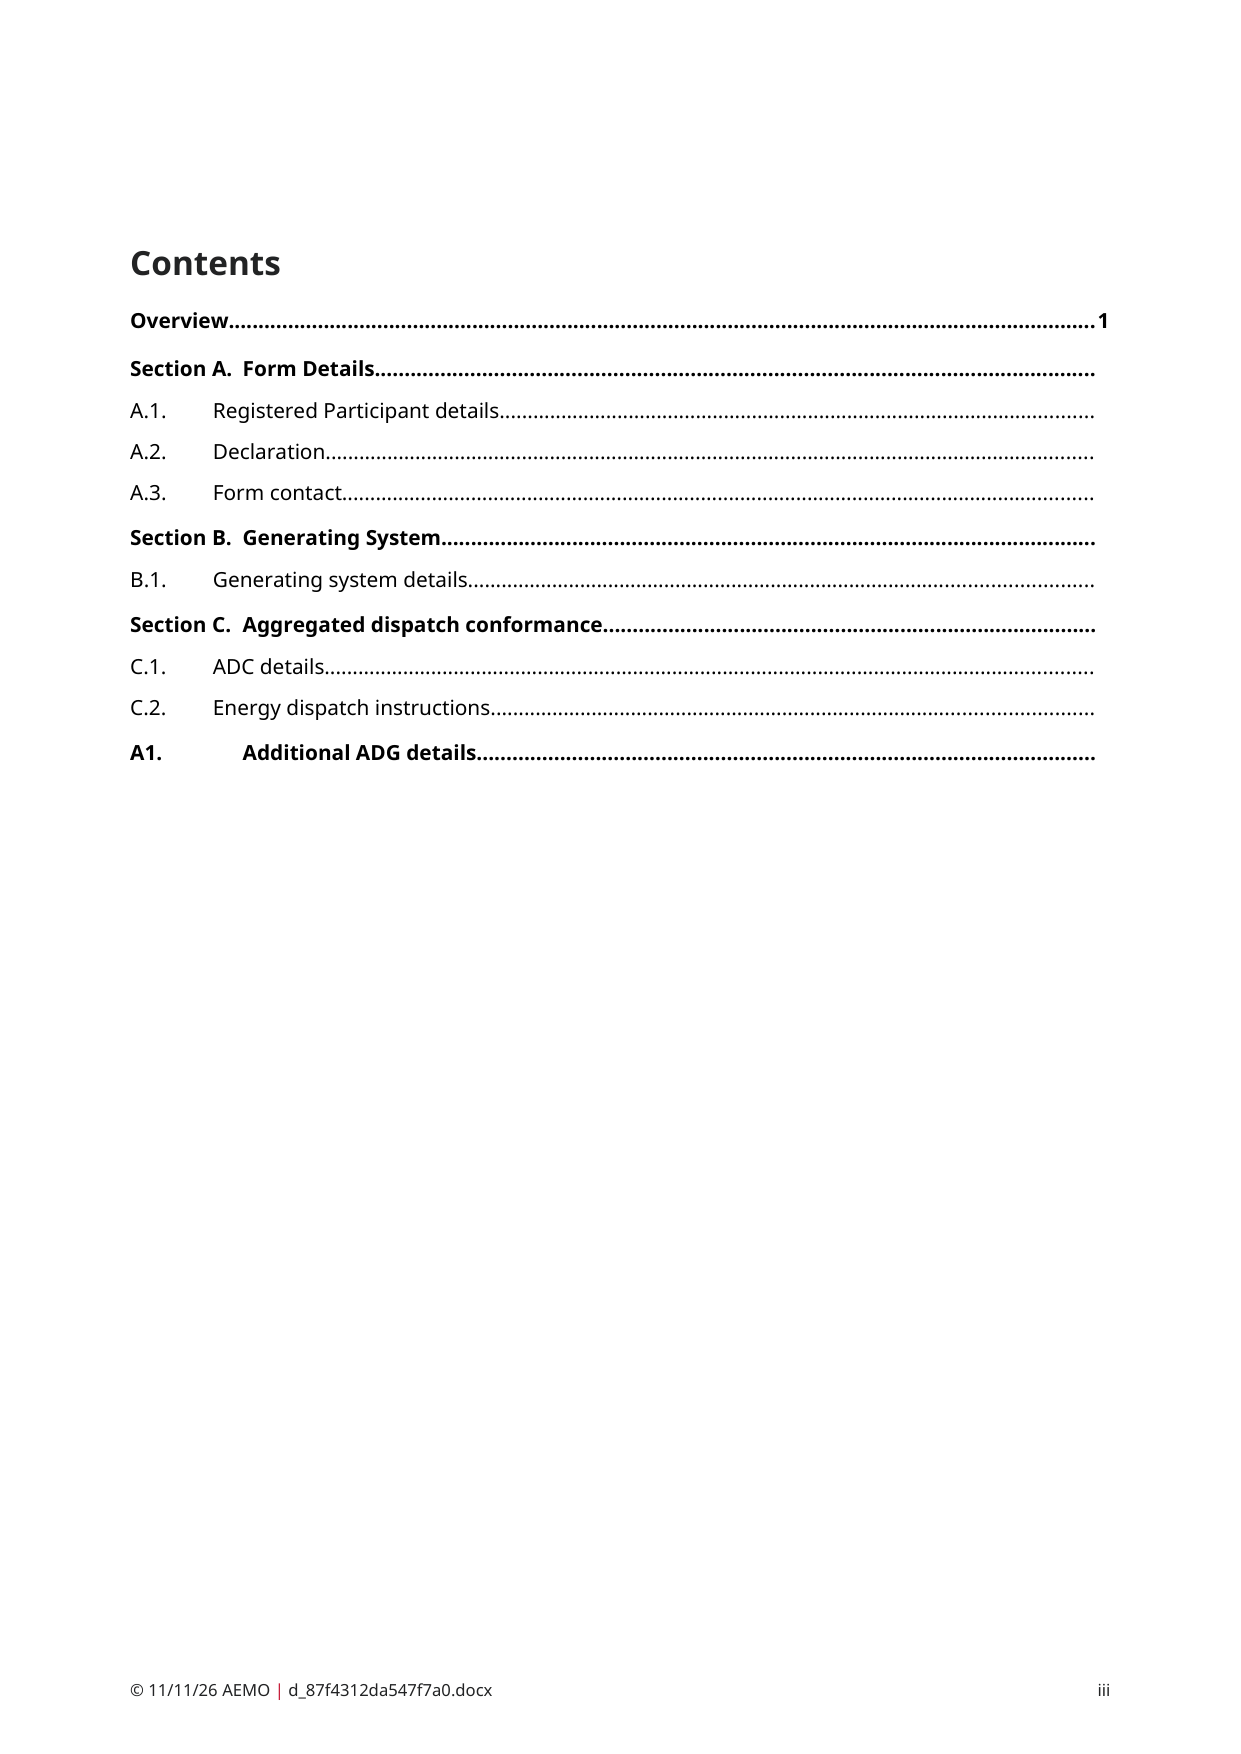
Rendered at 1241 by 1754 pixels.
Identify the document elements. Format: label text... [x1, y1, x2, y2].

text A1. Additional ADG details 5 [130, 738, 992, 766]
text A.1. Registered Participant details 1 [130, 396, 992, 424]
text Section A. Form Details 1 [130, 354, 992, 382]
text B.1. Generating system details 2 [130, 565, 992, 593]
text A.2. Declaration 1 [130, 437, 992, 465]
text Overview 1 [130, 306, 1110, 334]
text A.3. Form contact 2 [130, 478, 992, 506]
text Section B. Generating System 2 [130, 523, 992, 551]
text Section C. Aggregated dispatch conformance 2 [130, 610, 992, 638]
text C.2. Energy dispatch instructions 4 [130, 693, 992, 721]
subtitle Contents [130, 240, 1110, 285]
text C.1. ADC details 2 [130, 652, 992, 680]
